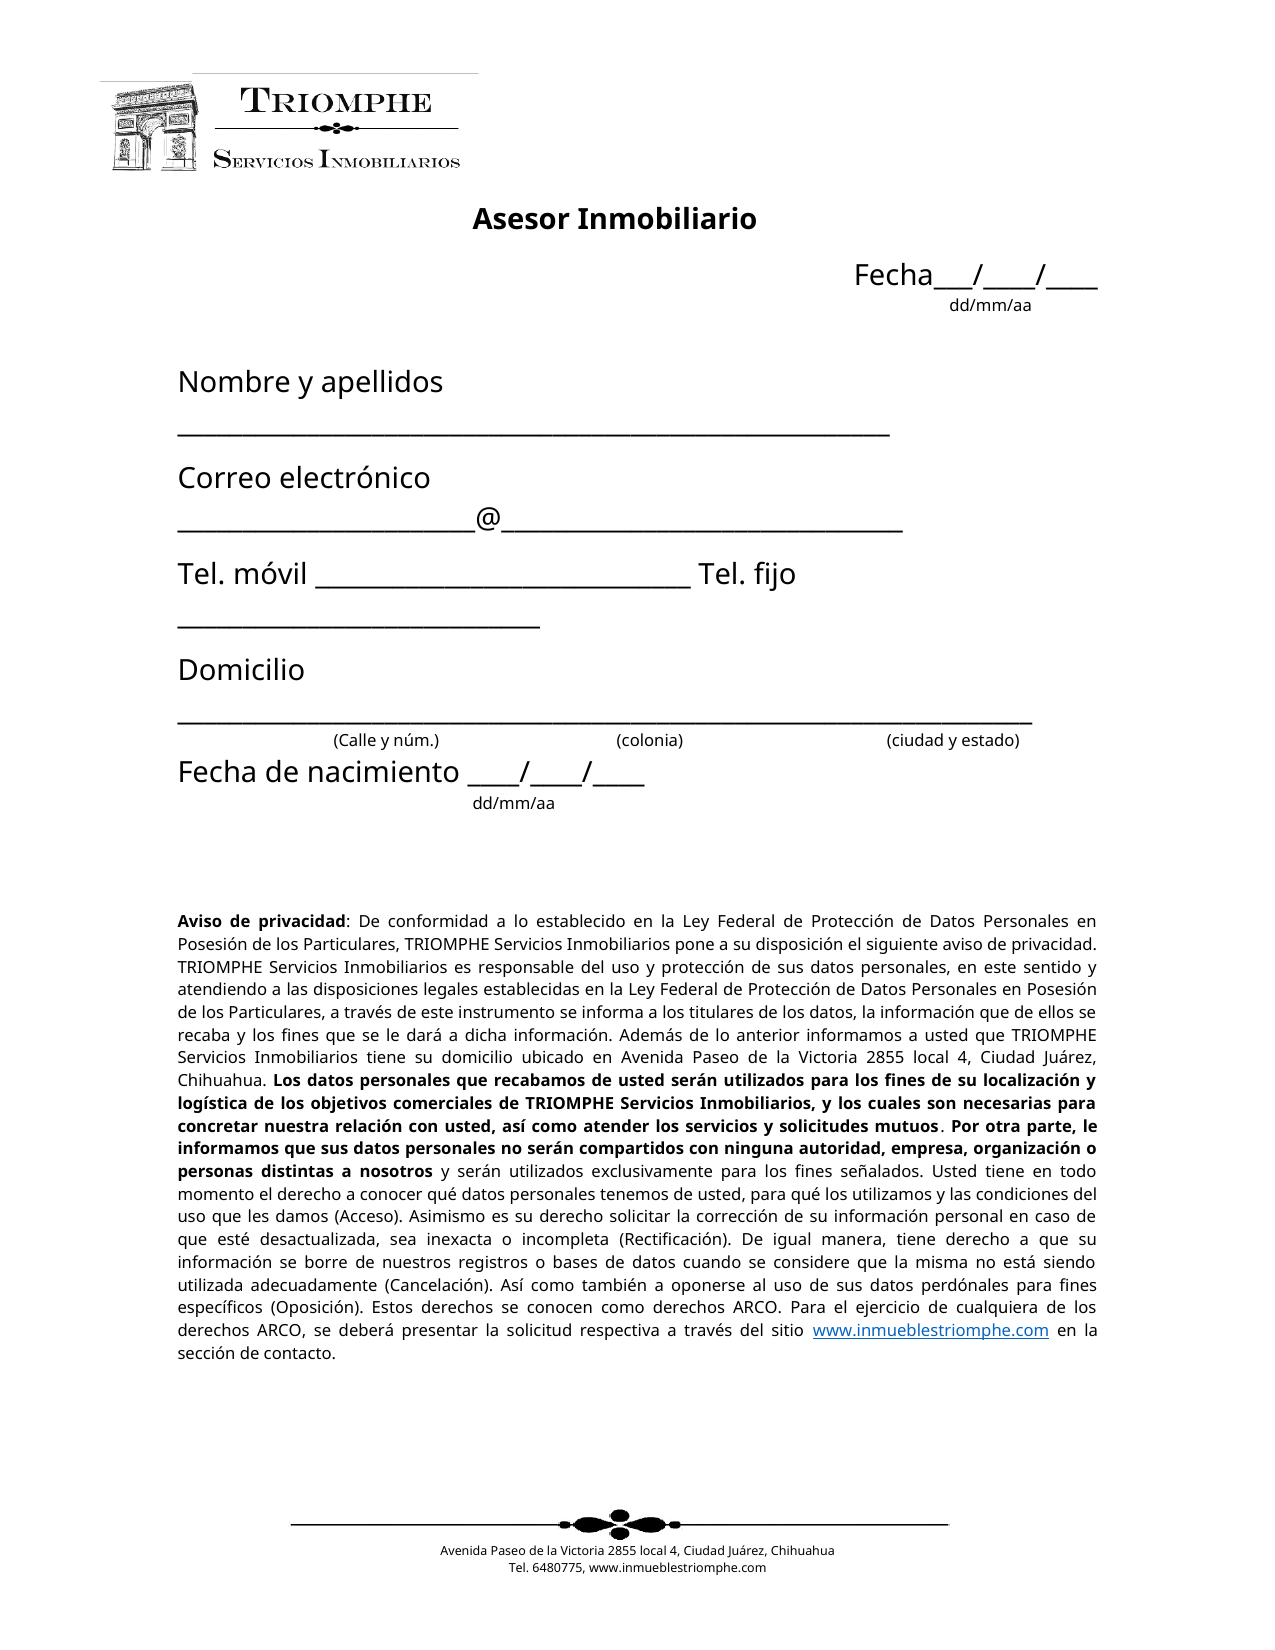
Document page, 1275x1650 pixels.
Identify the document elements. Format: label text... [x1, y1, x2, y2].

text Tel. móvil _____________________________ Tel. fijo ____________________________ [177, 553, 1098, 633]
text dd/mm/aa [472, 294, 1098, 317]
text Asesor Inmobiliario [472, 198, 1098, 238]
text Fecha___/____/____ [472, 254, 1098, 294]
picture [282, 1502, 955, 1552]
text Correo electrónico _______________________@_______________________________ [177, 457, 1098, 537]
text Aviso de privacidad: De conformidad a lo establecido en la Ley Federal de Protección de Datos Personales en Posesión de los Particulares, TRIOMPHE Servicios Inmobiliarios pone a su disposición el siguiente aviso de privacidad. TRIOMPHE Servicios Inmobiliarios es responsable del uso y protección de sus datos personales, en este sentido y atendiendo a las disposiciones legales establecidas en la Ley Federal de Protección de Datos Personales en Posesión de los Particulares, a través de este instrumento se informa a los titulares de los datos, la información que de ellos se recaba y los fines que se le dará a dicha información. Además de lo anterior informamos a usted que TRIOMPHE Servicios Inmobiliarios tiene su domicilio ubicado en Avenida Paseo de la Victoria 2855 local 4, Ciudad Juárez, Chihuahua. Los datos personales que recabamos de usted serán utilizados para los fines de su localización y logística de los objetivos comerciales de TRIOMPHE Servicios Inmobiliarios, y los cuales son necesarias para concretar nuestra relación con usted, así como atender los servicios y solicitudes mutuos. Por otra parte, le informamos que sus datos personales no serán compartidos con ninguna autoridad, empresa, organización o personas distintas a nosotros y serán utilizados exclusivamente para los fines señalados. Usted tiene en todo momento el derecho a conocer qué datos personales tenemos de usted, para qué los utilizamos y las condiciones del uso que les damos (Acceso). Asimismo es su derecho solicitar la corrección de su información personal en caso de que esté desactualizada, sea inexacta o incompleta (Rectificación). De igual manera, tiene derecho a que su información se borre de nuestros registros o bases de datos cuando se considere que la misma no está siendo utilizada adecuadamente (Cancelación). Así como también a oponerse al uso de sus datos perdónales para fines específicos (Oposición). Estos derechos se conocen como derechos ARCO. Para el ejercicio de cualquiera de los derechos ARCO, se deberá presentar la solicitud respectiva a través del sitio www.inmueblestriomphe.com en la sección de contacto. [177, 910, 1098, 1364]
picture [99, 67, 479, 189]
text (Calle y núm.) (colonia) (ciudad y estado) [177, 729, 1098, 752]
text Fecha de nacimiento ____/____/____ [177, 752, 1098, 791]
text Domicilio __________________________________________________________________ [177, 649, 1098, 729]
text Nombre y apellidos _______________________________________________________ [177, 361, 1098, 441]
text dd/mm/aa [472, 791, 1098, 814]
